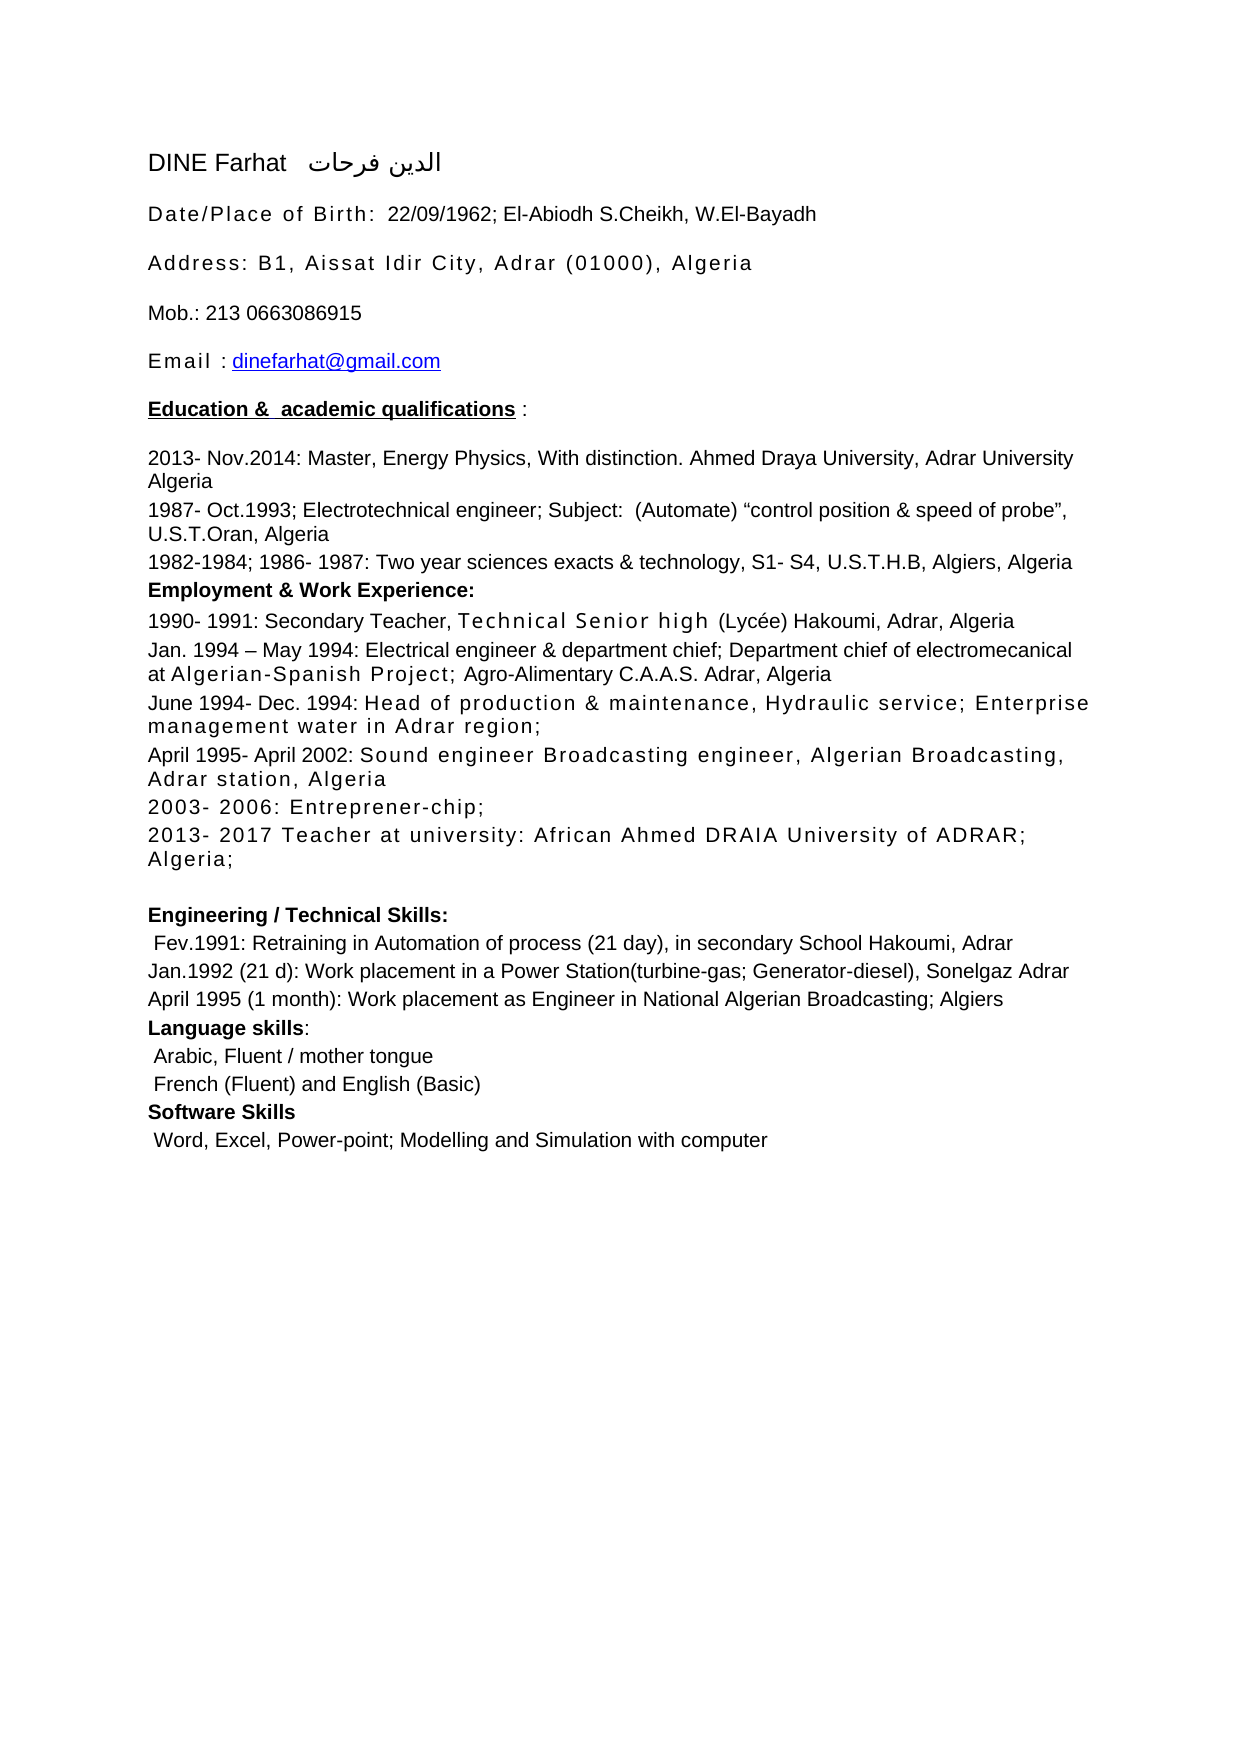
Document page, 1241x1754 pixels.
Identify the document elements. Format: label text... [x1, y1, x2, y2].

text Mob.: 213 0663086915 [148, 300, 1093, 324]
text Email : dinefarhat@gmail.com [148, 349, 1093, 373]
text French (Fluent) and English (Basic) [148, 1072, 1093, 1096]
text 2013- 2017 Teacher at university: African Ahmed DRAIA University of ADRAR; Algeria; [148, 823, 1093, 871]
text Word, Excel, Power-point; Modelling and Simulation with computer [148, 1128, 1093, 1152]
text 2013- Nov.2014: Master, Energy Physics, With distinction. Ahmed Draya University, Adrar University Algeria [148, 445, 1093, 493]
text 1990- 1991: Secondary Teacher, Technical Senior high (Lycée) Hakoumi, Adrar, Algeria [148, 606, 1093, 634]
text 2003- 2006: Entreprener-chip; [148, 794, 1093, 818]
text Software Skills [148, 1100, 1093, 1124]
text DINE Farhat الدين فرحات [148, 148, 1093, 177]
text Education & academic qualifications : [148, 397, 1093, 421]
text Address: B1, Aissat Idir City, Adrar (01000), Algeria [148, 251, 1093, 275]
text Jan. 1994 – May 1994: Electrical engineer & department chief; Department chief of electromecanical at Algerian-Spanish Project; Agro-Alimentary C.A.A.S. Adrar, Algeria [148, 638, 1093, 686]
text Fev.1991: Retraining in Automation of process (21 day), in secondary School Hakoumi, Adrar [148, 931, 1093, 955]
text Arabic, Fluent / mother tongue [148, 1043, 1093, 1067]
text Language skills: [148, 1015, 1093, 1039]
text Engineering / Technical Skills: [148, 903, 1093, 927]
text June 1994- Dec. 1994: Head of production & maintenance, Hydraulic service; Enterprise management water in Adrar region; [148, 690, 1093, 738]
text Date/Place of Birth: 22/09/1962; El-Abiodh S.Cheikh, W.El-Bayadh [148, 202, 1093, 226]
text April 1995- April 2002: Sound engineer Broadcasting engineer, Algerian Broadcasting, Adrar station, Algeria [148, 742, 1093, 790]
text 1987- Oct.1993; Electrotechnical engineer; Subject: (Automate) “control position & speed of probe”, U.S.T.Oran, Algeria [148, 497, 1093, 545]
text Jan.1992 (21 d): Work placement in a Power Station(turbine-gas; Generator-diesel), Sonelgaz Adrar [148, 959, 1093, 983]
text 1982-1984; 1986- 1987: Two year sciences exacts & technology, S1- S4, U.S.T.H.B, Algiers, Algeria [148, 549, 1093, 573]
text Employment & Work Experience: [148, 578, 1093, 602]
text April 1995 (1 month): Work placement as Engineer in National Algerian Broadcasting; Algiers [148, 987, 1093, 1011]
